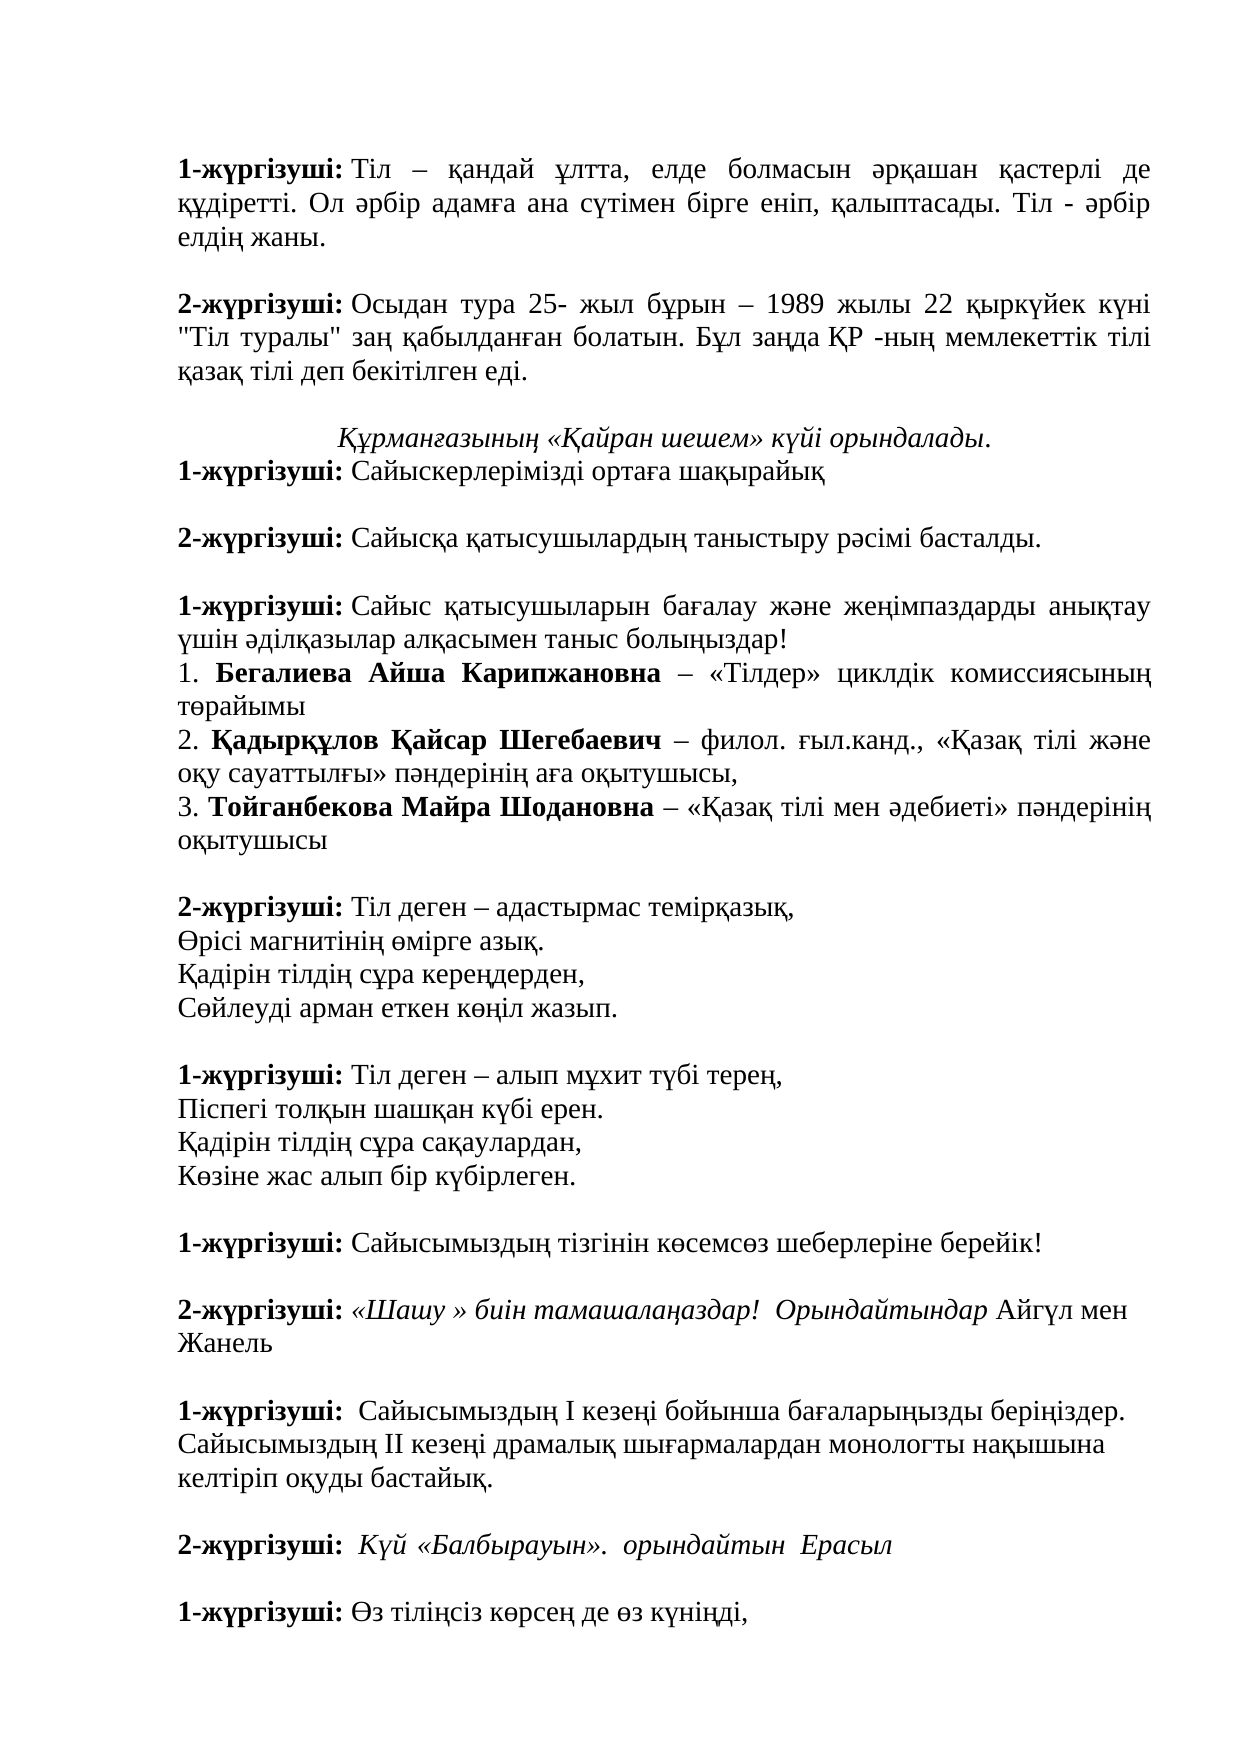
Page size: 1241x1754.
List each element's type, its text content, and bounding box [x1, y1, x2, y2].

text 2-жүргізуші: «Шашу » биін тамашалаңаздар! Орындайтындар Айгүл мен Жанель [177, 1292, 1152, 1359]
text 2-жүргізуші: Осыдан тура 25- жыл бұрын – 1989 жылы 22 қыркүйек күні "Тіл туралы" заң қабылданған болатын. Бұл заңда ҚР -ның мемлекеттік тілі қазақ тілі деп бекітілген еді. [177, 286, 1152, 386]
text Піспегі толқын шашқан күбі ерен. [177, 1091, 1152, 1124]
text 1-жүргізуші: Сайыс қатысушыларын бағалау және жеңімпаздарды анықтау үшін әділқазылар алқасымен таныс болыңыздар! [177, 588, 1152, 655]
text 1-жүргізуші: Сайысымыздың тізгінін көсемсөз шеберлеріне берейік! [177, 1225, 1152, 1258]
text 1-жүргізуші: Тіл – қандай ұлтта, елде болмасын әрқашан қастерлі де құдіретті. Ол әрбір адамға ана сүтімен бірге еніп, қалыптасады. Тіл - әрбір елдің жаны. [177, 152, 1152, 252]
text Қадірін тілдің сұра кереңдерден, [177, 957, 1152, 990]
text 2-жүргізуші: Күй «Балбырауын». орындайтын Ерасыл [177, 1527, 1152, 1560]
text 1-жүргізуші: Сайысымыздың І кезеңі бойынша бағаларыңызды беріңіздер. Сайысымыздың ІІ кезеңі драмалық шығармалардан монологты нақышына келтіріп оқуды бастайық. [177, 1393, 1152, 1527]
text 2-жүргізуші: Тіл деген – адастырмас темірқазық, [177, 889, 1152, 923]
text Өрісі магнитінің өмірге азық. [177, 923, 1152, 957]
text 2-жүргізуші: Сайысқа қатысушылардың таныстыру рәсімі басталды. [177, 521, 1152, 554]
text 1. Бегалиева Айша Карипжановна – «Тілдер» циклдік комиссиясының төрайымы [177, 655, 1152, 722]
text Құрманғазының «Қайран шешем» күйі орындалады. [177, 420, 1152, 453]
text 1-жүргізуші: Өз тіліңсіз көрсең де өз күніңді, [177, 1594, 1152, 1627]
text 3. Тойганбекова Майра Шодановна – «Қазақ тілі мен әдебиеті» пәндерінің оқытушысы [177, 789, 1152, 856]
text 1-жүргізуші: Сайыскерлерімізді ортаға шақырайық [177, 453, 1152, 487]
text 2. Қадырқұлов Қайсар Шегебаевич – филол. ғыл.канд., «Қазақ тілі және оқу сауаттылғы» пәндерінің аға оқытушысы, [177, 722, 1152, 789]
text Сөйлеуді арман еткен көңіл жазып. [177, 990, 1152, 1024]
text Көзіне жас алып бір күбірлеген. [177, 1158, 1152, 1191]
text 1-жүргізуші: Тіл деген – алып мұхит түбі терең, [177, 1057, 1152, 1091]
text Қадірін тілдің сұра сақаулардан, [177, 1124, 1152, 1158]
